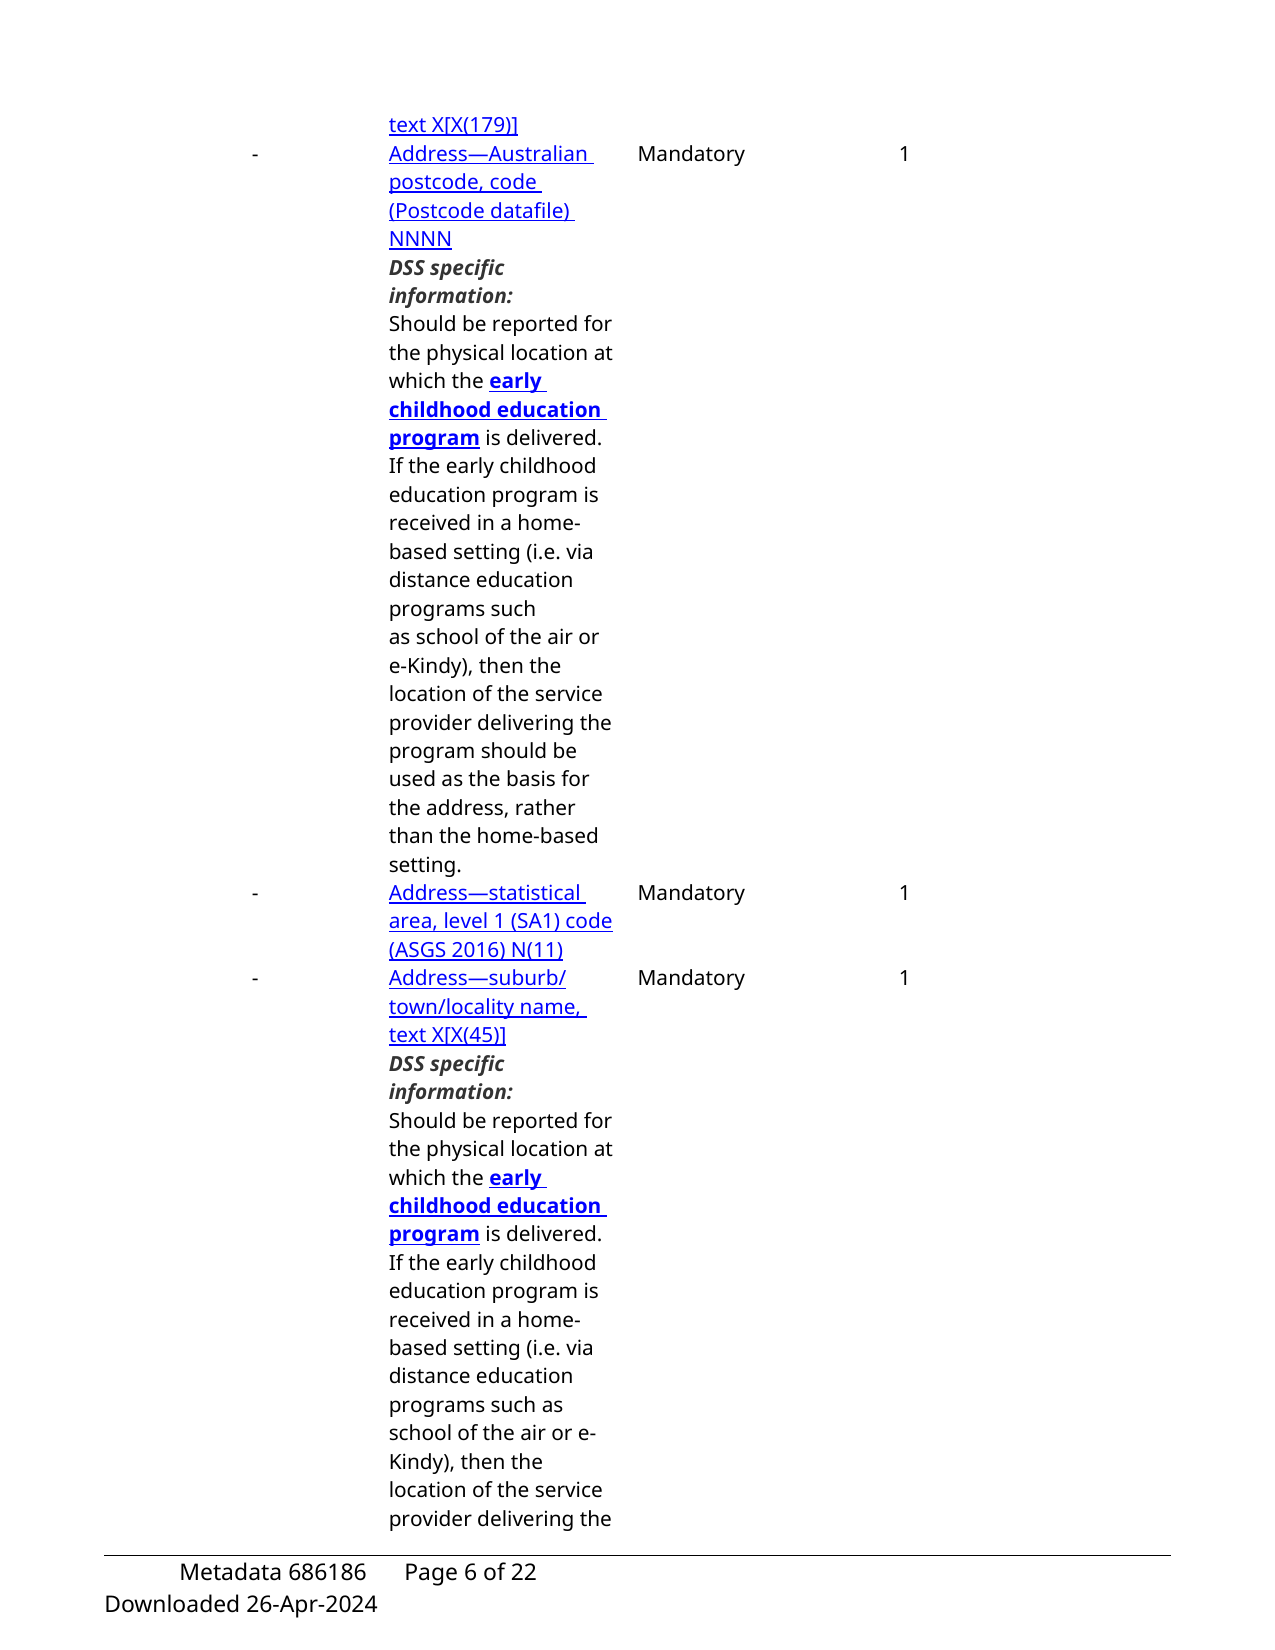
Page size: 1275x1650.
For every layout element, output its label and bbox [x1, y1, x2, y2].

table_cell [93, 110, 1159, 1532]
